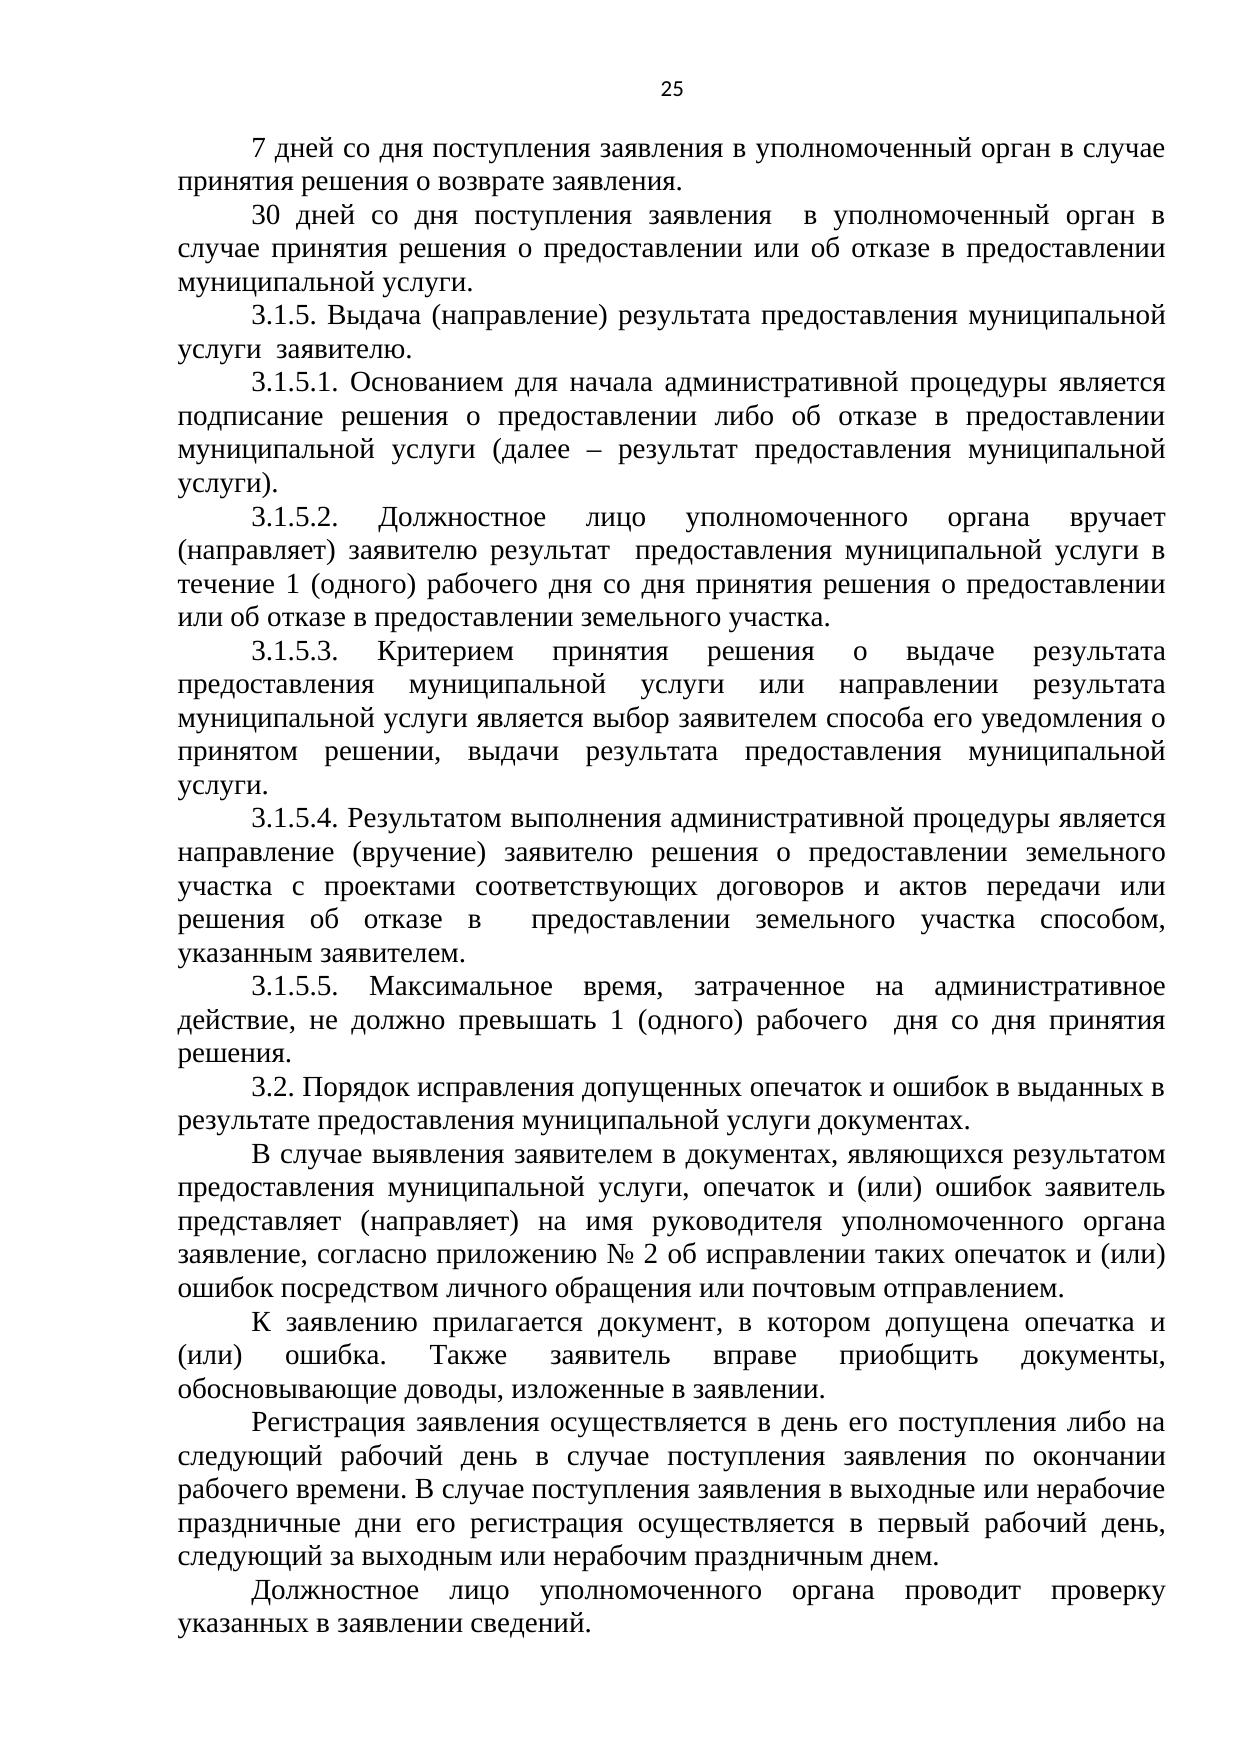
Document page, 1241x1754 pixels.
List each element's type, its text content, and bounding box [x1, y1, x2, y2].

text Должностное лицо уполномоченного органа проводит проверку указанных в заявлении сведений. [177, 1572, 1167, 1639]
text 7 дней со дня поступления заявления в уполномоченный орган в случае принятия решения о возврате заявления. [177, 130, 1167, 197]
text Регистрация заявления осуществляется в день его поступления либо на следующий рабочий день в случае поступления заявления по окончании рабочего времени. В случае поступления заявления в выходные или нерабочие праздничные дни его регистрация осуществляется в первый рабочий день, следующий за выходным или нерабочим праздничным днем. [177, 1404, 1167, 1572]
text 30 дней со дня поступления заявления в уполномоченный орган в случае принятия решения о предоставлении или об отказе в предоставлении муниципальной услуги. [177, 197, 1167, 297]
text 3.1.5. Выдача (направление) результата предоставления муниципальной услуги заявителю. [177, 297, 1167, 364]
text 3.1.5.2. Должностное лицо уполномоченного органа вручает (направляет) заявителю результат предоставления муниципальной услуги в течение 1 (одного) рабочего дня со дня принятия решения о предоставлении или об отказе в предоставлении земельного участка. [177, 499, 1167, 633]
text 3.1.5.5. Максимальное время, затраченное на административное действие, не должно превышать 1 (одного) рабочего дня со дня принятия решения. [177, 968, 1167, 1069]
text К заявлению прилагается документ, в котором допущена опечатка и (или) ошибка. Также заявитель вправе приобщить документы, обосновывающие доводы, изложенные в заявлении. [177, 1304, 1167, 1404]
text 3.1.5.3. Критерием принятия решения о выдаче результата предоставления муниципальной услуги или направлении результата муниципальной услуги является выбор заявителем способа его уведомления о принятом решении, выдачи результата предоставления муниципальной услуги. [177, 633, 1167, 801]
text 3.1.5.4. Результатом выполнения административной процедуры является направление (вручение) заявителю решения о предоставлении земельного участка с проектами соответствующих договоров и актов передачи или решения об отказе в предоставлении земельного участка способом, указанным заявителем. [177, 801, 1167, 968]
text В случае выявления заявителем в документах, являющихся результатом предоставления муниципальной услуги, опечаток и (или) ошибок заявитель представляет (направляет) на имя руководителя уполномоченного органа заявление, согласно приложению № 2 об исправлении таких опечаток и (или) ошибок посредством личного обращения или почтовым отправлением. [177, 1136, 1167, 1304]
text 3.2. Порядок исправления допущенных опечаток и ошибок в выданных в результате предоставления муниципальной услуги документах. [177, 1069, 1167, 1136]
text 3.1.5.1. Основанием для начала административной процедуры является подписание решения о предоставлении либо об отказе в предоставлении муниципальной услуги (далее – результат предоставления муниципальной услуги). [177, 364, 1167, 499]
